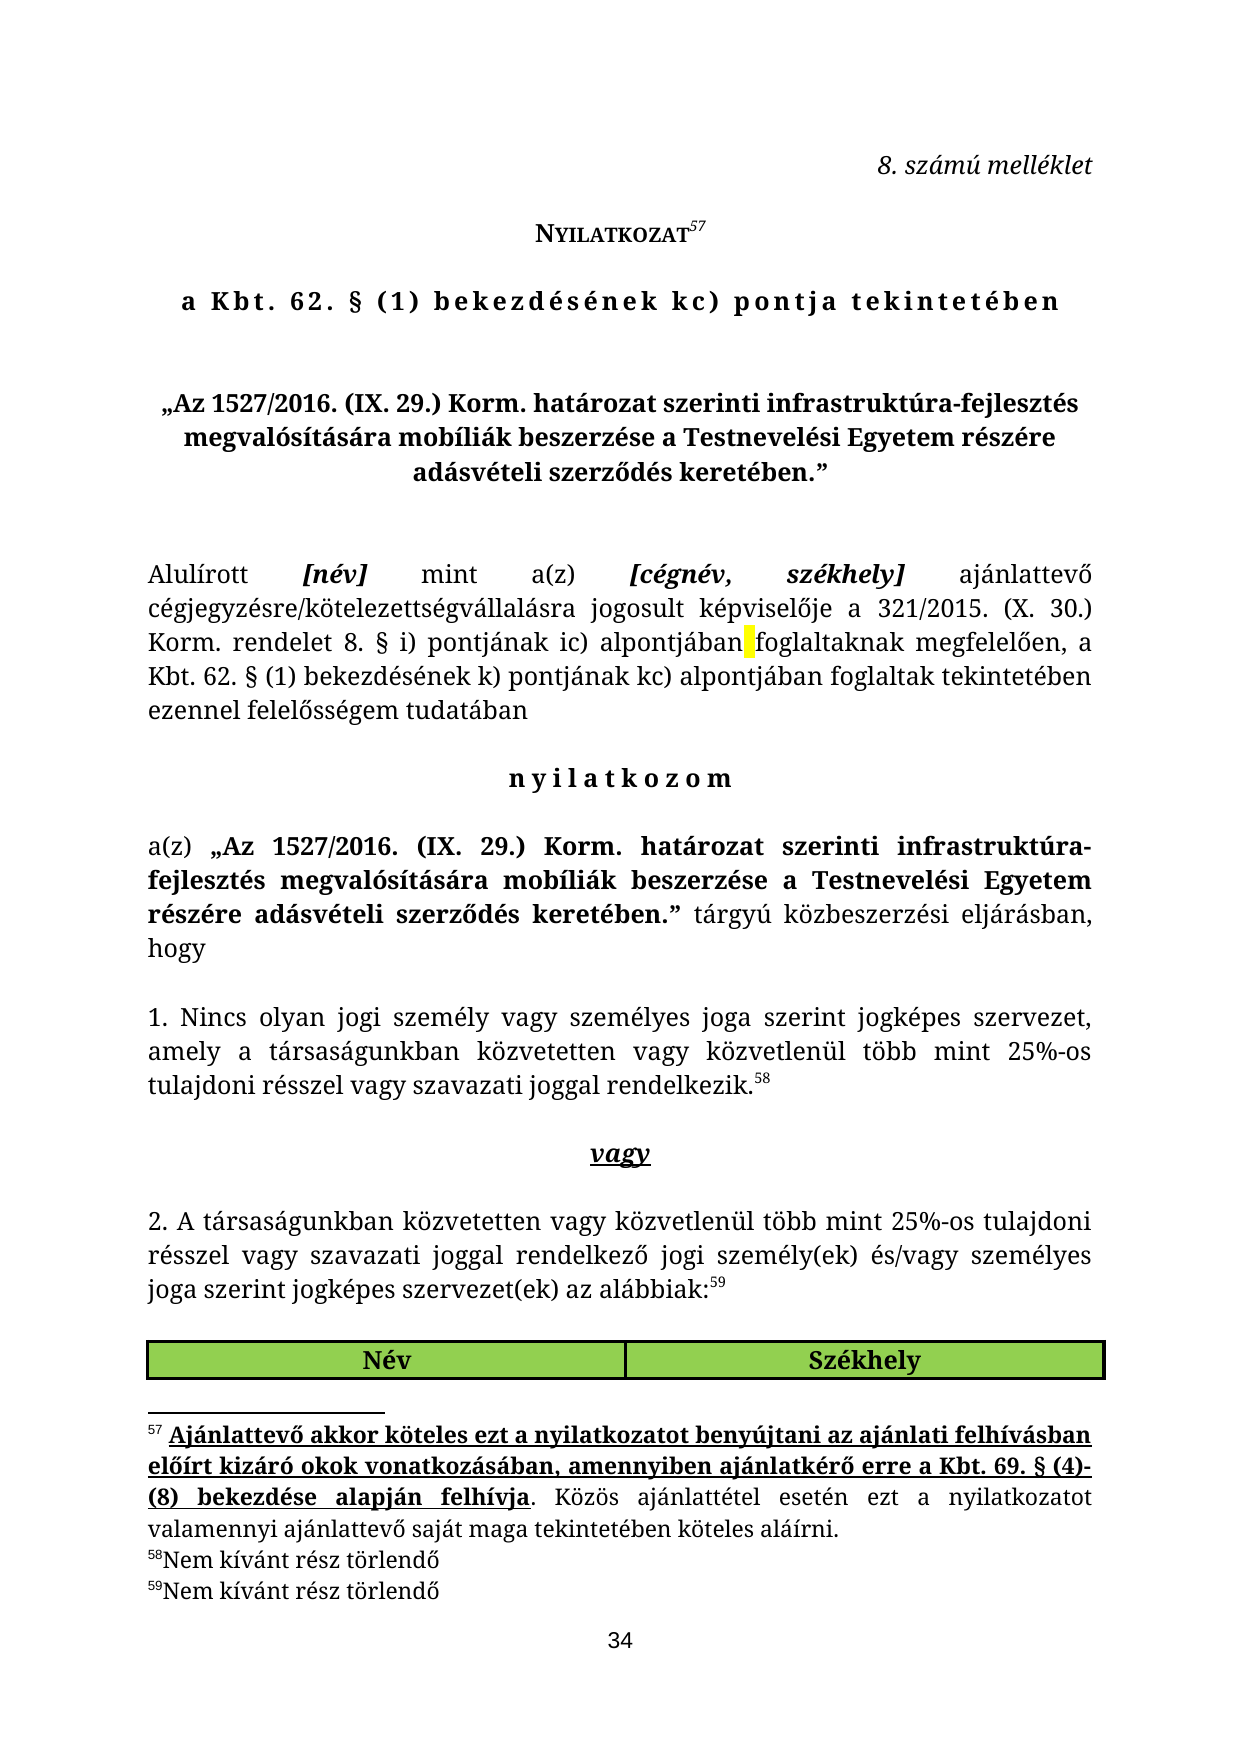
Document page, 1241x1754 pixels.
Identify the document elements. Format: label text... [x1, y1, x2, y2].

text a(z) „Az 1527/2016. (IX. 29.) Korm. határozat szerinti infrastruktúra-fejlesztés megvalósítására mobíliák beszerzése a Testnevelési Egyetem részére adásvételi szerződés keretében.” tárgyú közbeszerzési eljárásban, hogy [148, 829, 1093, 965]
text 8. számú melléklet [148, 148, 1093, 182]
text a Kbt. 62. § (1) bekezdésének kc) pontja tekintetében [148, 284, 1093, 318]
text 1. Nincs olyan jogi személy vagy személyes joga szerint jogképes szervezet, amely a társaságunkban közvetetten vagy közvetlenül több mint 25%-os tulajdoni résszel vagy szavazati joggal rendelkezik. [148, 999, 1093, 1101]
text 2. A társaságunkban közvetetten vagy közvetlenül több mint 25%-os tulajdoni résszel vagy szavazati joggal rendelkező jogi személy(ek) és/vagy személyes joga szerint jogképes szervezet(ek) az alábbiak: [148, 1203, 1093, 1306]
text n y i l a t k o z o m [148, 761, 1093, 795]
text Alulírott [név] mint a(z) [cégnév, székhely] ajánlattevő cégjegyzésre/kötelezettségvállalásra jogosult képviselője a 321/2015. (X. 30.) Korm. rendelet 8. § i) pontjának ic) alpontjában foglaltaknak megfelelően, a Kbt. 62. § (1) bekezdésének k) pontjának kc) alpontjában foglaltak tekintetében ezennel felelősségem tudatában [148, 556, 1093, 727]
table_header Székhely [627, 1343, 1102, 1377]
text vagy [148, 1135, 1093, 1169]
text „Az 1527/2016. (IX. 29.) Korm. határozat szerinti infrastruktúra-fejlesztés megvalósítására mobíliák beszerzése a Testnevelési Egyetem részére adásvételi szerződés keretében.” [148, 386, 1093, 488]
table_header Név [149, 1343, 624, 1377]
text Nyilatkozat [148, 216, 1093, 250]
